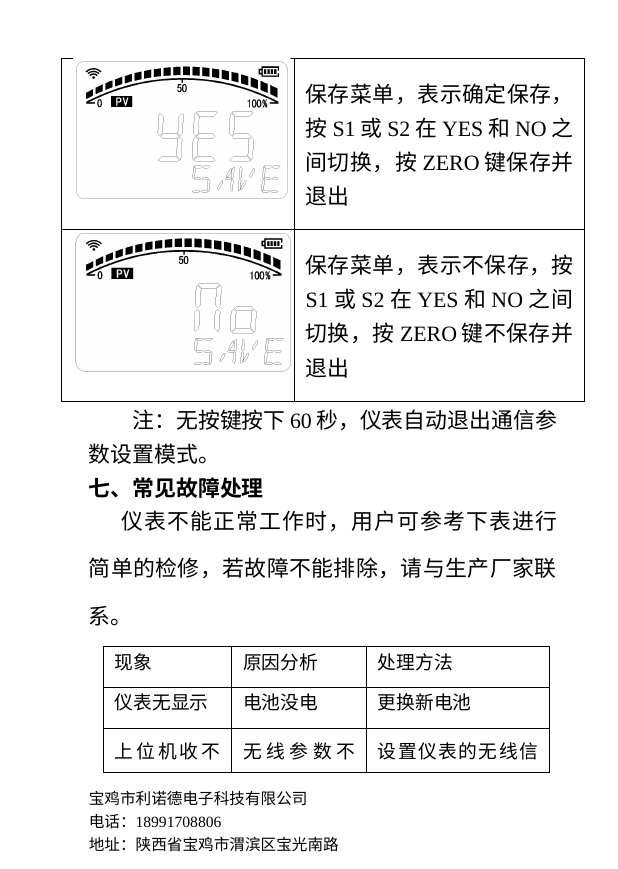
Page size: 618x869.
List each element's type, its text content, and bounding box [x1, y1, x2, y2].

table_cell 更换新电池 [367, 688, 549, 728]
table_cell 电池没电 [232, 688, 366, 728]
table_cell [62, 59, 294, 229]
table_cell 保存菜单，表示确定保存，按S1或S2在YES和NO之间切换，按ZERO键保存并退出 [295, 59, 584, 229]
table_header 处理方法 [367, 647, 549, 687]
table_cell 无线参数不一致 [232, 729, 366, 772]
picture [73, 58, 291, 202]
table_cell 设置仪表的无线信道和ID与上位机一致 [367, 729, 549, 772]
text 仪表不能正常工作时，用户可参考下表进行简单的检修，若故障不能排除，请与生产厂家联系。 [88, 504, 558, 630]
picture [73, 230, 293, 374]
text 注：无按键按下60秒，仪表自动退出通信参数设置模式。 [88, 402, 558, 470]
table_cell [62, 230, 294, 401]
table_cell 上位机收不到数据 [104, 729, 231, 772]
table_cell 保存菜单，表示不保存，按S1或S2在YES和NO之间切换，按ZERO键不保存并退出 [295, 230, 584, 401]
text 七、常见故障处理 [88, 470, 558, 504]
table_header 原因分析 [232, 647, 366, 687]
table_header 现象 [104, 647, 231, 687]
table_cell 仪表无显示 [104, 688, 231, 728]
